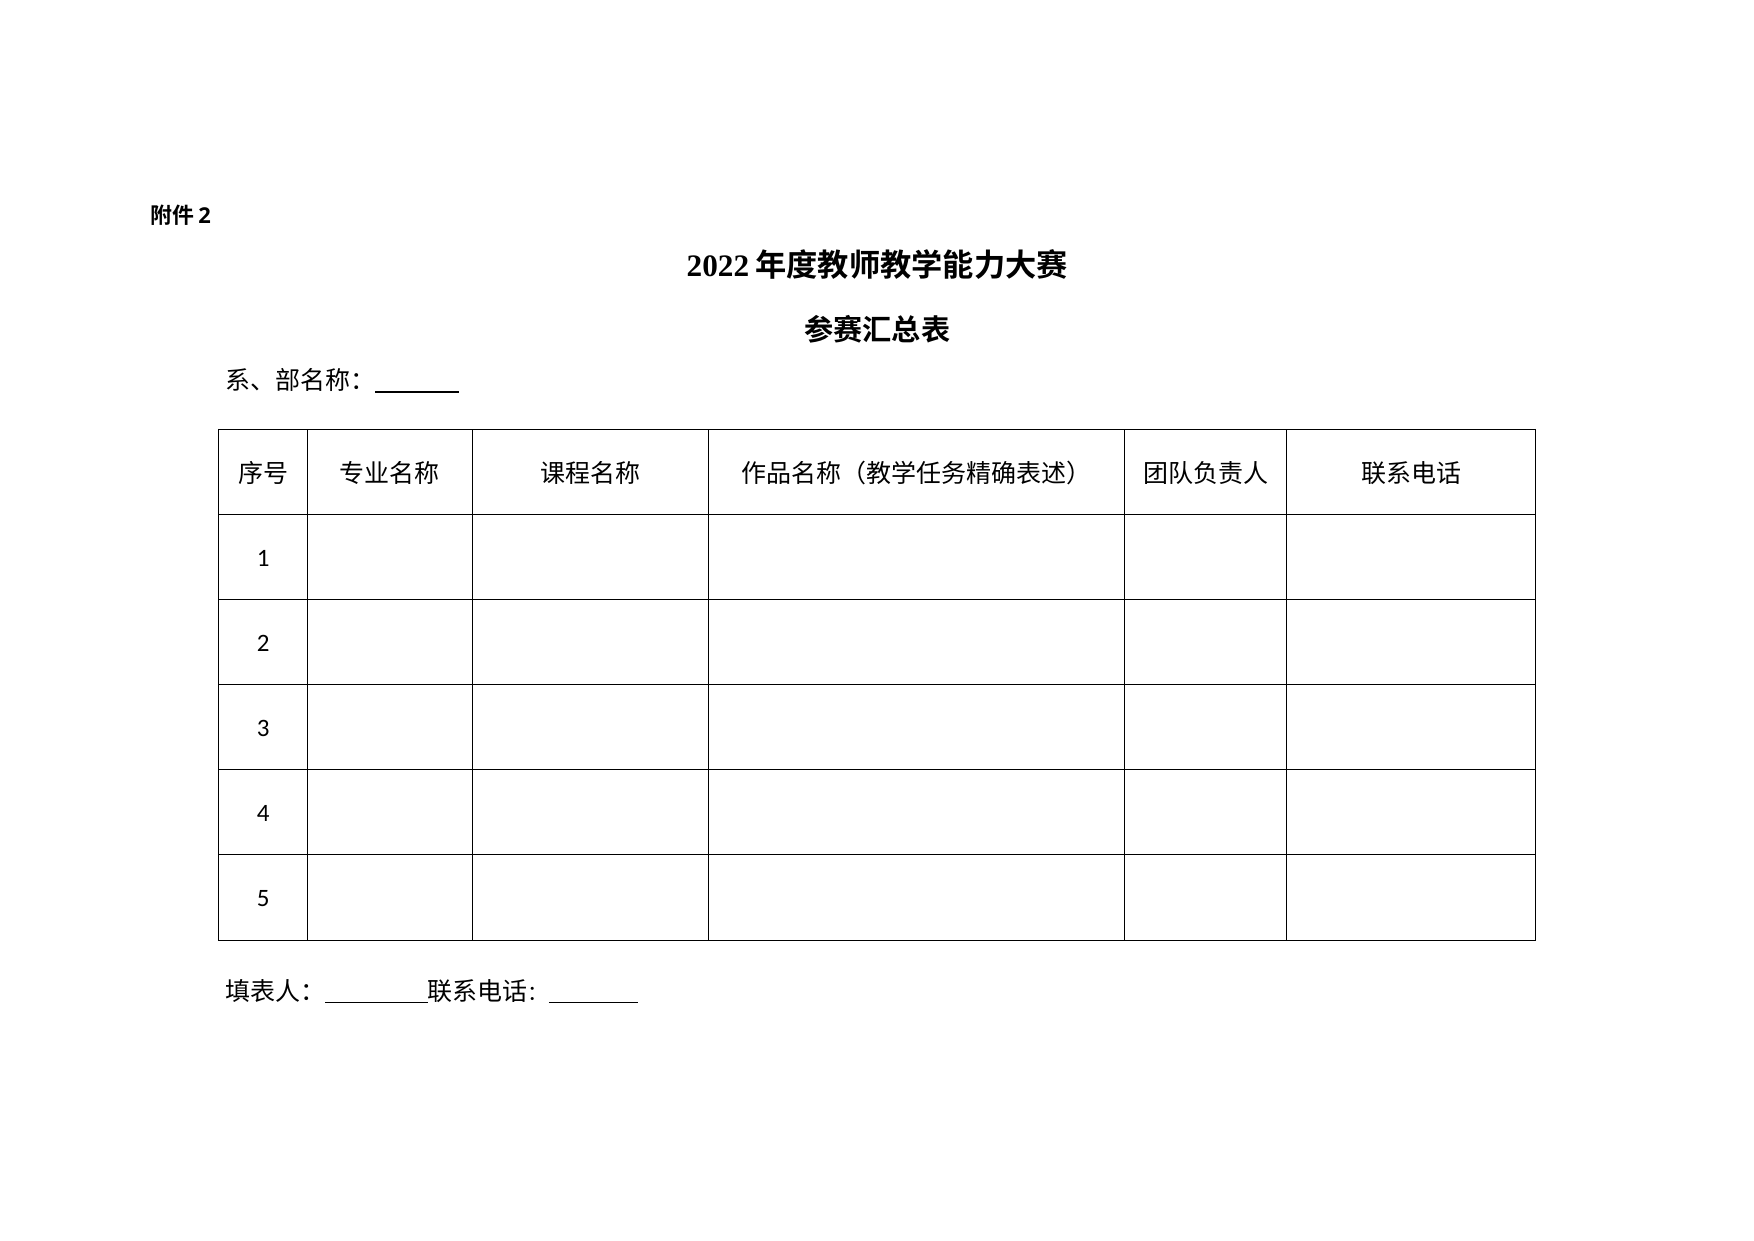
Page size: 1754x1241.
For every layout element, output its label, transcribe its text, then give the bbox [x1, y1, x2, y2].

table_cell [709, 685, 1124, 769]
table_header 序号 [219, 430, 307, 514]
table_cell 2 [219, 600, 307, 684]
table_header 作品名称（教学任务精确表述） [709, 430, 1124, 514]
table_cell 4 [219, 770, 307, 854]
text 2022年度教师教学能力大赛 [150, 230, 1604, 295]
text 系、部名称： [150, 360, 1604, 396]
table_cell 1 [219, 515, 307, 599]
table_cell [1125, 685, 1286, 769]
table_cell [473, 770, 708, 854]
table_cell [308, 770, 472, 854]
table_cell [709, 600, 1124, 684]
table_cell [308, 515, 472, 599]
table_header 课程名称 [473, 430, 708, 514]
table_header 专业名称 [308, 430, 472, 514]
table_cell [1287, 770, 1535, 854]
table_cell [709, 515, 1124, 599]
table_cell [1125, 770, 1286, 854]
table_cell [308, 685, 472, 769]
table_cell [709, 855, 1124, 939]
table_cell [1125, 855, 1286, 939]
table_cell [473, 685, 708, 769]
table_cell [473, 515, 708, 599]
table_cell 5 [219, 855, 307, 939]
table_cell [308, 855, 472, 939]
table_cell [1287, 600, 1535, 684]
text 附件2 [150, 198, 1604, 230]
table_cell [1125, 600, 1286, 684]
table_header 团队负责人 [1125, 430, 1286, 514]
text 参赛汇总表 [150, 295, 1604, 360]
table_cell [1125, 515, 1286, 599]
table_cell [473, 855, 708, 939]
table_cell [1287, 855, 1535, 939]
table_cell [473, 600, 708, 684]
table_cell 3 [219, 685, 307, 769]
table_header 联系电话 [1287, 430, 1535, 514]
table_cell [1287, 685, 1535, 769]
table_cell [1287, 515, 1535, 599]
table_cell [308, 600, 472, 684]
text 填表人： 联系电话： [150, 971, 1604, 1007]
table_cell [709, 770, 1124, 854]
